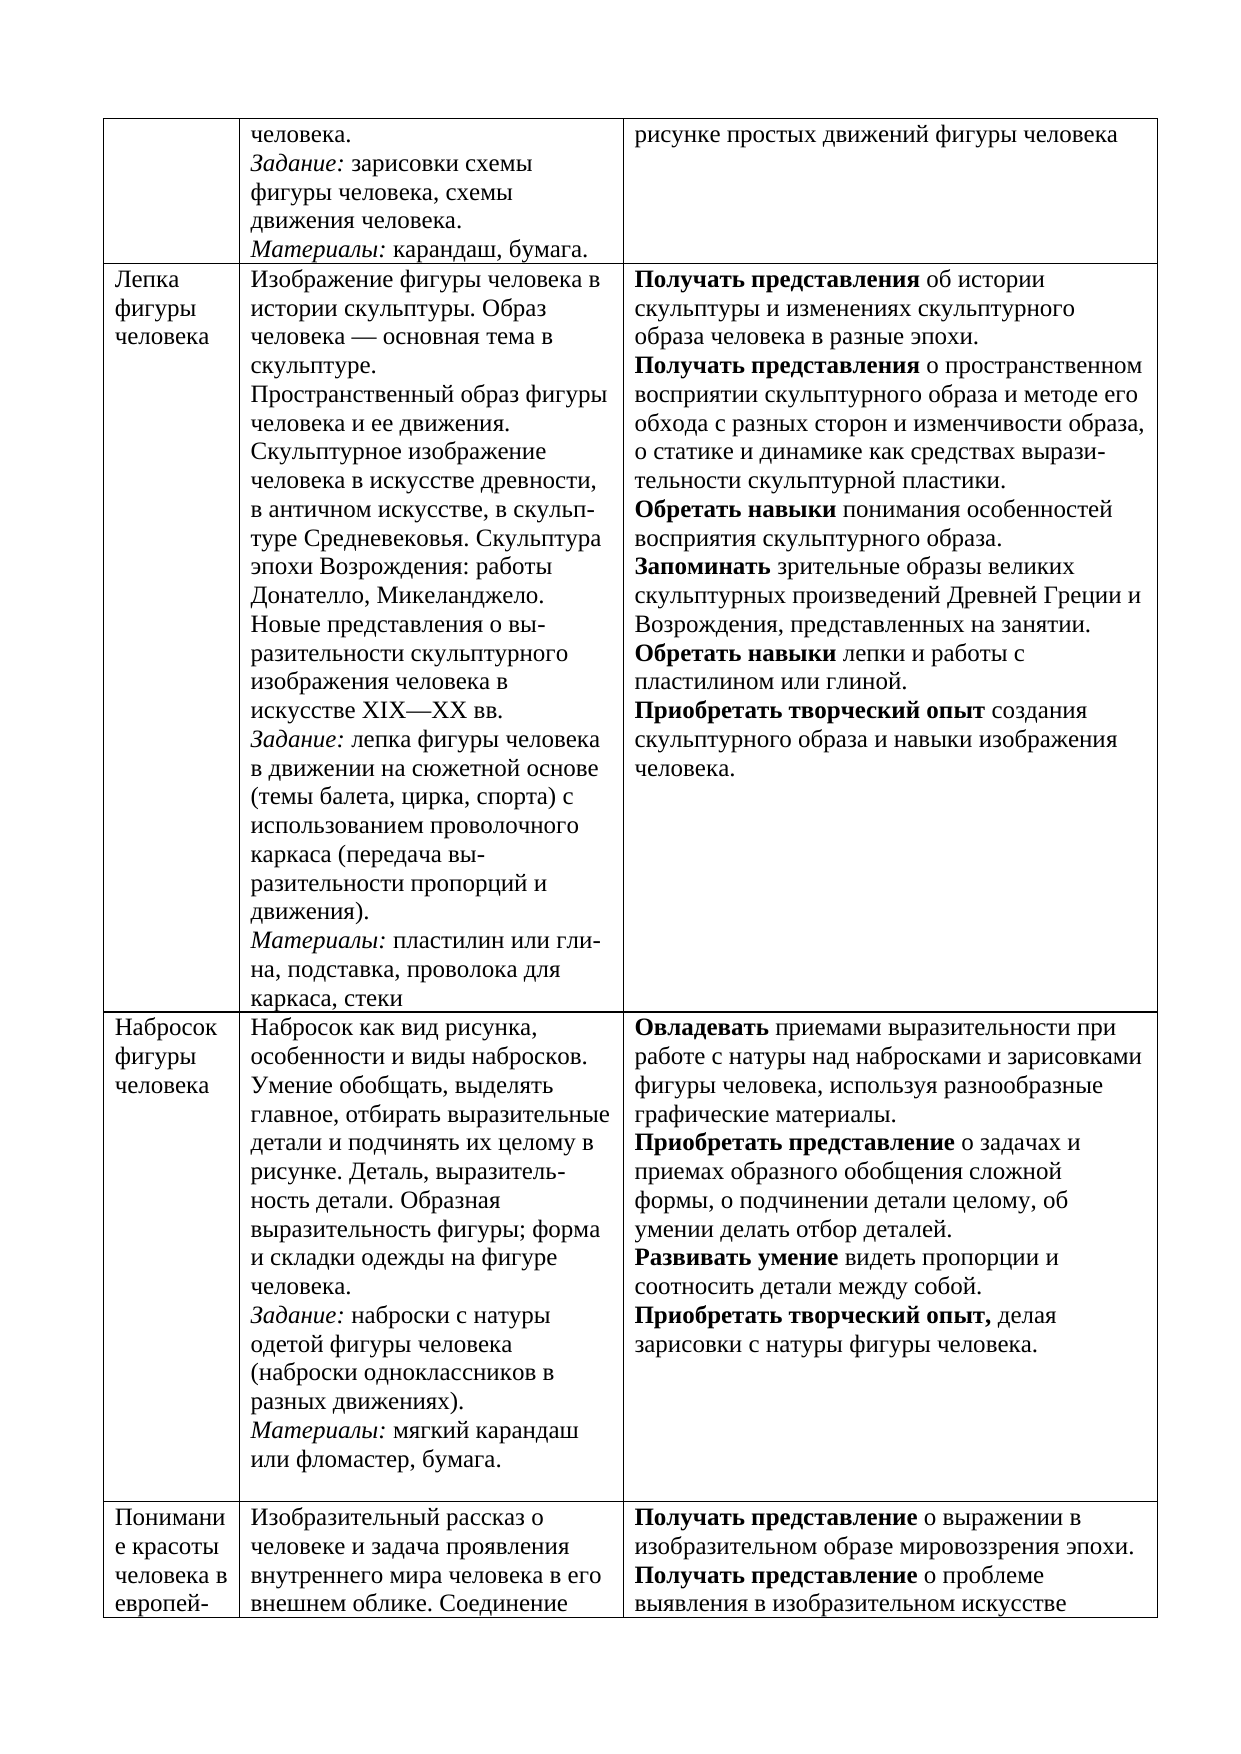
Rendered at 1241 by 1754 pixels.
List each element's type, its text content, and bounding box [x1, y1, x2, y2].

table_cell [104, 1502, 239, 1617]
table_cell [240, 1502, 623, 1617]
table_cell Овладевать приемами выразительности при работе с натуры над набросками и зарисовками фигуры человека, используя разнообразные графические материалы. Приобретать представление о задачах и приемах образного обобщения сложной формы, о подчинении детали целому, об умении делать отбор деталей. Развивать умение видеть пропорции и соотносить детали между собой. Приобретать творческий опыт, делая зарисовки с натуры фигуры человека. [624, 1013, 1157, 1501]
table_cell Изображение фигуры человека в истории скульптуры. Образ человека — основная тема в скульптуре. Пространственный образ фигуры человека и ее движения. Скульптурное изображение человека в искусстве древности, в античном искусстве, в скульптуре Средневековья. Скульптура эпохи Возрождения: работы Донателло, Микеланджело. Новые представления о выразительности скульптурного изображения человека в искусстве XIX—XX вв. Задание: лепка фигуры человека в движении на сюжетной основе (темы балета, цирка, спорта) с использованием проволочного каркаса (передача выразительности пропорций и движения). Материалы: пластилин или глина, подставка, проволока для каркаса, стеки [240, 264, 623, 1011]
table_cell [104, 119, 239, 263]
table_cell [624, 119, 1157, 263]
table_cell Набросок фигуры человека [104, 1013, 239, 1501]
table_cell Получать представления об истории скульптуры и изменениях скульптурного образа человека в разные эпохи. Получать представления о пространственном восприятии скульптурного образа и методе его обхода с разных сторон и изменчивости образа, о статике и динамике как средствах выразительности скульптурной пластики. Обретать навыки понимания особенностей восприятия скульптурного образа. Запоминать зрительные образы великих скульптурных произведений Древней Греции и Возрождения, представленных на занятии. Обретать навыки лепки и работы с пластилином или глиной. Приобретать творческий опыт создания скульптурного образа и навыки изображения человека. [624, 264, 1157, 1011]
table_cell Набросок как вид рисунка, особенности и виды набросков. Умение обобщать, выделять главное, отбирать выразительные детали и подчинять их целому в рисунке. Деталь, выразительность детали. Образная выразительность фигуры; форма и складки одежды на фигуре человека. Задание: наброски с натуры одетой фигуры человека (наброски одноклассников в разных движениях). Материалы: мягкий карандаш или фломастер, бумага. [240, 1013, 623, 1501]
table_cell Лепка фигуры человека [104, 264, 239, 1011]
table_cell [240, 119, 623, 263]
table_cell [624, 1502, 1157, 1617]
